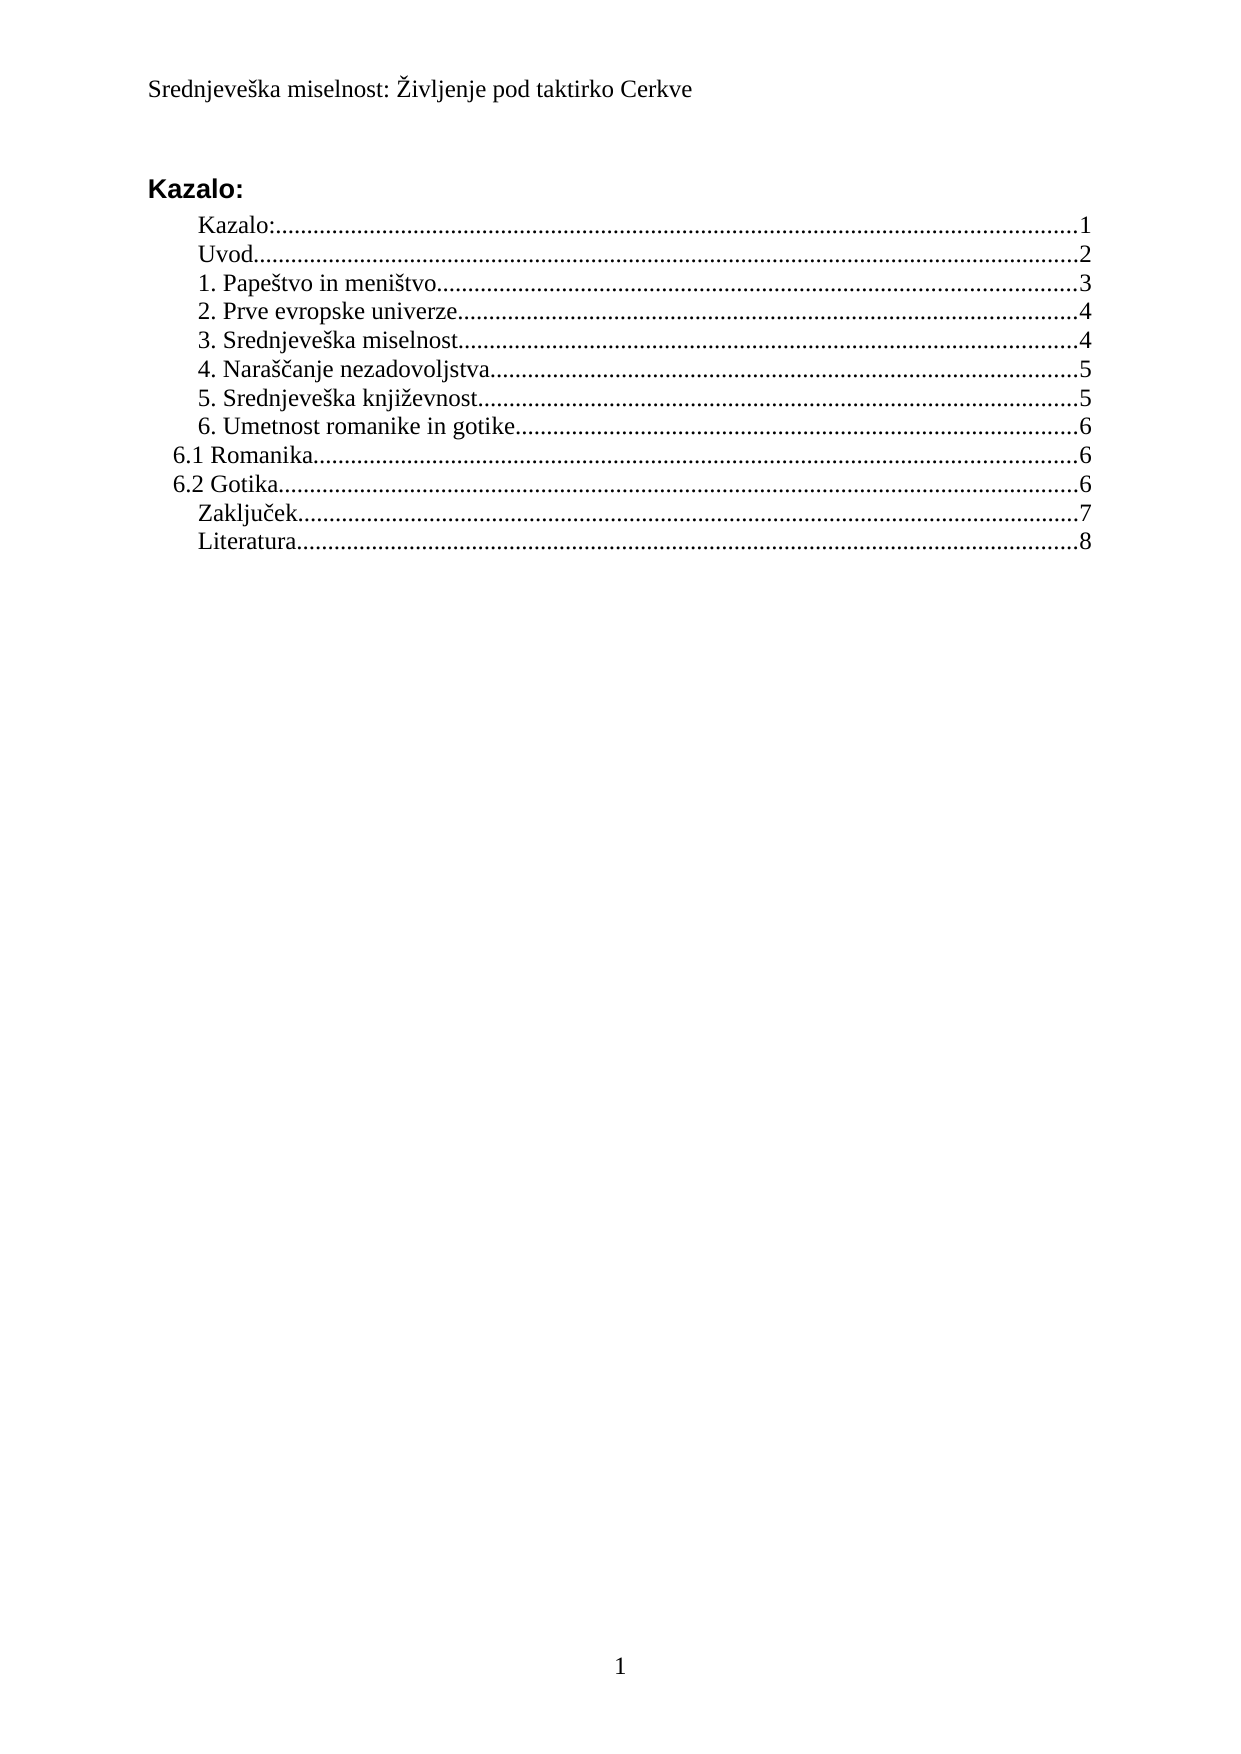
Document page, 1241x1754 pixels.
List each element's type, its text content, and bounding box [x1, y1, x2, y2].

text 6. Umetnost romanike in gotike 6 [198, 411, 1093, 440]
text 6.2 Gotika 6 [173, 469, 1093, 498]
text Zaključek 7 [198, 498, 1093, 526]
text 5. Srednjeveška književnost 5 [198, 383, 1093, 411]
text Literatura 8 [198, 526, 1093, 555]
text Kazalo: 1 [198, 210, 1093, 239]
text 2. Prve evropske univerze 4 [198, 296, 1093, 325]
subtitle Kazalo: [148, 173, 1093, 204]
text 6.1 Romanika 6 [173, 440, 1093, 469]
text 3. Srednjeveška miselnost 4 [198, 325, 1093, 354]
text Uvod 2 [198, 239, 1093, 268]
text 4. Naraščanje nezadovoljstva 5 [198, 354, 1093, 383]
text 1. Papeštvo in meništvo 3 [198, 268, 1093, 296]
